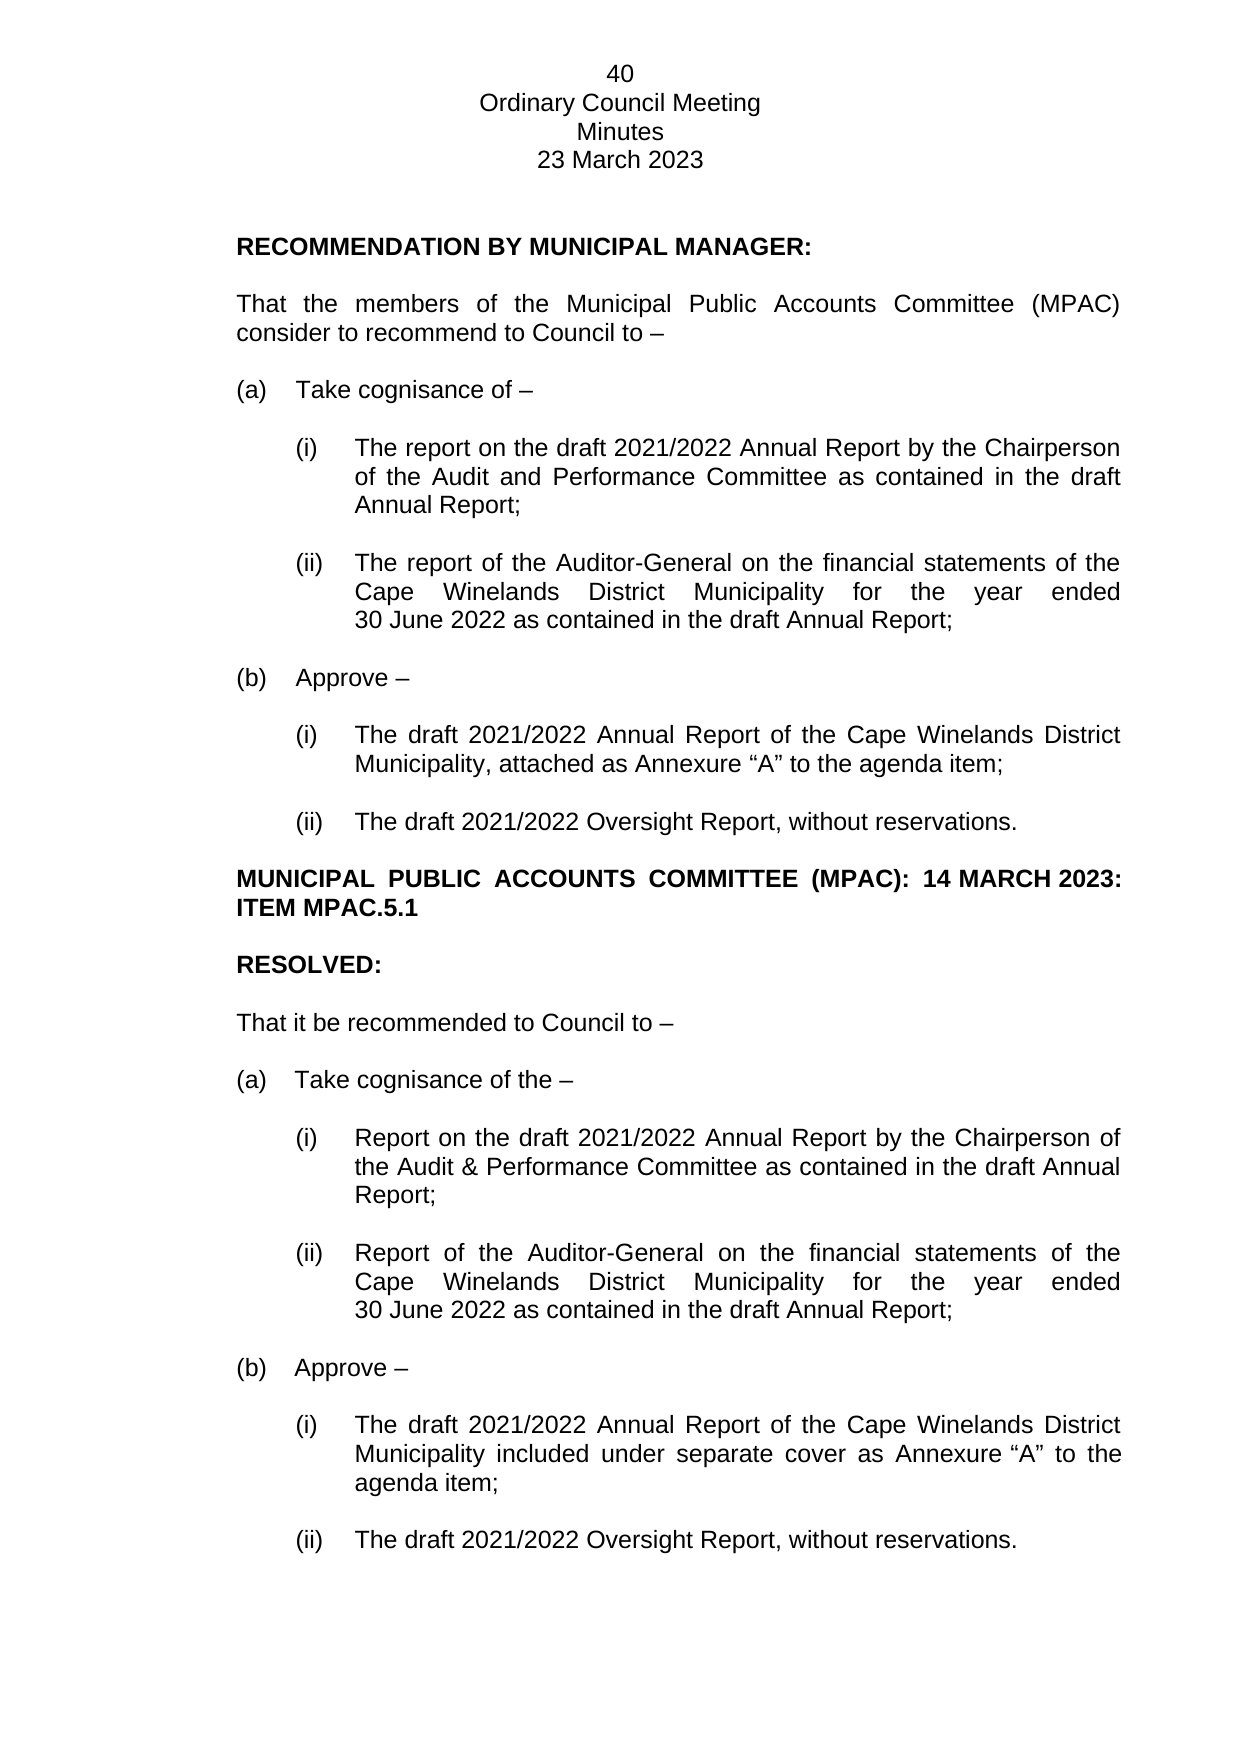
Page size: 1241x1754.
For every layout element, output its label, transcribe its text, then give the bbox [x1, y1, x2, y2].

list Take cognisance of – [236, 375, 1122, 404]
text That the members of the Municipal Public Accounts Committee (MPAC) consider to recommend to Council to – [236, 289, 1122, 347]
list Take cognisance of the – [236, 1065, 1122, 1094]
text (ii) Report of the Auditor-General on the financial statements of the Cape Winelands District Municipality for the year ended 30 June 2022 as contained in the draft Annual Report; [295, 1238, 1122, 1324]
list Approve – [236, 663, 1122, 692]
text (i) Report on the draft 2021/2022 Annual Report by the Chairperson of the Audit & Performance Committee as contained in the draft Annual Report; [295, 1123, 1122, 1209]
text (ii) The draft 2021/2022 Oversight Report, without reservations. [295, 1525, 1122, 1554]
list Approve – [236, 1353, 1122, 1382]
list The draft 2021/2022 Annual Report of the Cape Winelands District Municipality, attached as Annexure “A” to the agenda item; [295, 720, 1122, 778]
text MUNICIPAL PUBLIC ACCOUNTS COMMITTEE (MPAC): 14 MARCH 2023: ITEM MPAC.5.1 [236, 864, 1122, 922]
text RESOLVED: [236, 950, 1122, 979]
text That it be recommended to Council to – [236, 1008, 1122, 1037]
list The report on the draft 2021/2022 Annual Report by the Chairperson of the Audit and Performance Committee as contained in the draft Annual Report; [295, 433, 1122, 519]
list The draft 2021/2022 Oversight Report, without reservations. [295, 807, 1122, 835]
text (ii) The report of the Auditor-General on the financial statements of the Cape Winelands District Municipality for the year ended 30 June 2022 as contained in the draft Annual Report; [295, 548, 1122, 634]
text RECOMMENDATION BY MUNICIPAL MANAGER: [236, 232, 1122, 260]
text (i) The draft 2021/2022 Annual Report of the Cape Winelands District Municipality included under separate cover as Annexure “A” to the agenda item; [295, 1410, 1122, 1497]
